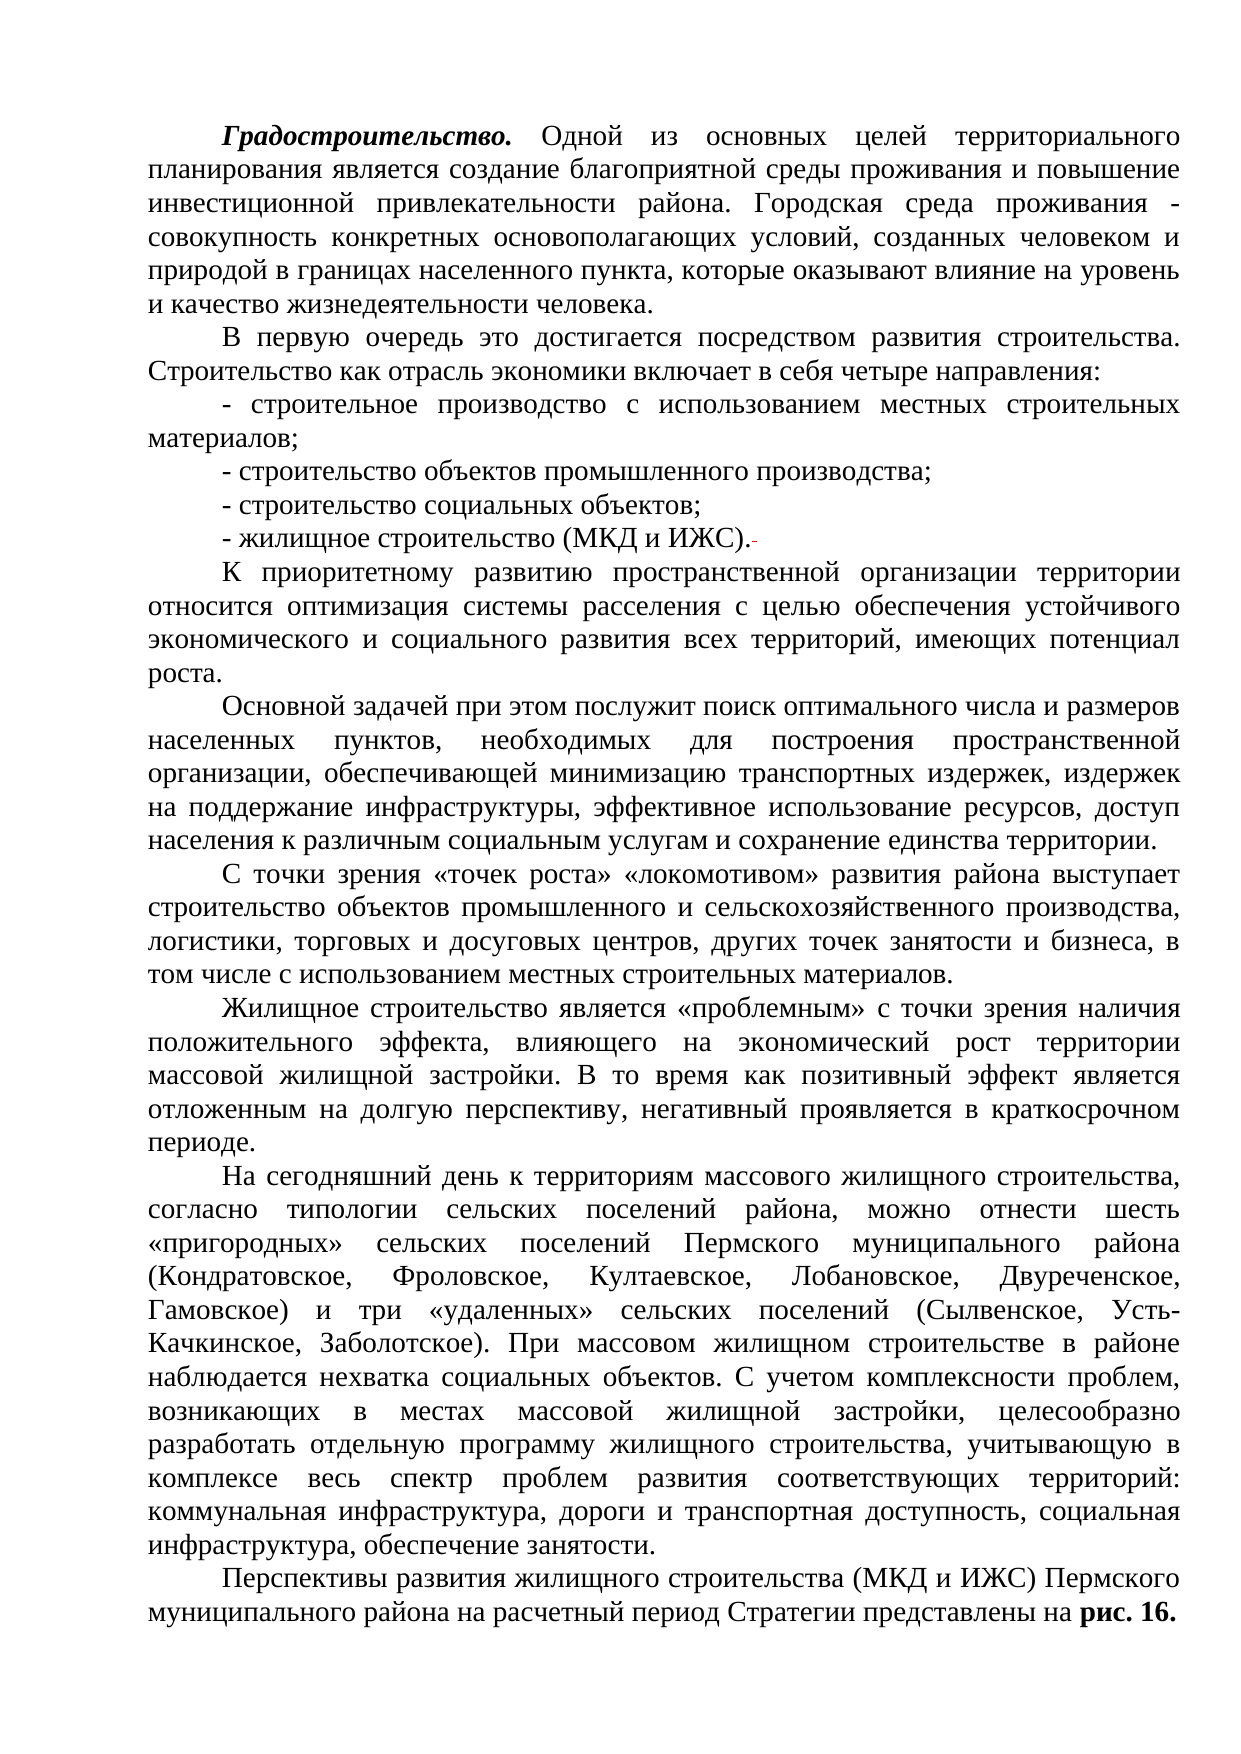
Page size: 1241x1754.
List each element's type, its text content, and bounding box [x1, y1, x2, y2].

text На сегодняшний день к территориям массового жилищного строительства, согласно типологии сельских поселений района, можно отнести шесть «пригородных» сельских поселений Пермского муниципального района (Кондратовское, Фроловское, Култаевское, Лобановское, Двуреченское, Гамовское) и три «удаленных» сельских поселений (Сылвенское, Усть-Качкинское, Заболотское). При массовом жилищном строительстве в районе наблюдается нехватка социальных объектов. С учетом комплексности проблем, возникающих в местах массовой жилищной застройки, целесообразно разработать отдельную программу жилищного строительства, учитывающую в комплексе весь спектр проблем развития соответствующих территорий: коммунальная инфраструктура, дороги и транспортная доступность, социальная инфраструктура, обеспечение занятости. [148, 1158, 1181, 1560]
text - жилищное строительство (МКД и ИЖС). [148, 521, 1181, 554]
text - строительство объектов промышленного производства; [148, 453, 1181, 487]
text Жилищное строительство является «проблемным» с точки зрения наличия положительного эффекта, влияющего на экономический рост территории массовой жилищной застройки. В то время как позитивный эффект является отложенным на долгую перспективу, негативный проявляется в краткосрочном периоде. [148, 990, 1181, 1158]
text С точки зрения «точек роста» «локомотивом» развития района выступает строительство объектов промышленного и сельскохозяйственного производства, логистики, торговых и досуговых центров, других точек занятости и бизнеса, в том числе с использованием местных строительных материалов. [148, 856, 1181, 990]
text - строительство социальных объектов; [148, 487, 1181, 521]
text Основной задачей при этом послужит поиск оптимального числа и размеров населенных пунктов, необходимых для построения пространственной организации, обеспечивающей минимизацию транспортных издержек, издержек на поддержание инфраструктуры, эффективное использование ресурсов, доступ населения к различным социальным услугам и сохранение единства территории. [148, 688, 1181, 856]
text Перспективы развития жилищного строительства (МКД и ИЖС) Пермского муниципального района на расчетный период Стратегии представлены на рис. 16. [148, 1560, 1181, 1627]
text Градостроительство. Одной из основных целей территориального планирования является создание благоприятной среды проживания и повышение инвестиционной привлекательности района. Городская среда проживания - совокупность конкретных основополагающих условий, созданных человеком и природой в границах населенного пункта, которые оказывают влияние на уровень и качество жизнедеятельности человека. [148, 118, 1181, 319]
text - строительное производство с использованием местных строительных материалов; [148, 386, 1181, 453]
text К приоритетному развитию пространственной организации территории относится оптимизация системы расселения с целью обеспечения устойчивого экономического и социального развития всех территорий, имеющих потенциал роста. [148, 554, 1181, 688]
text В первую очередь это достигается посредством развития строительства. Строительство как отрасль экономики включает в себя четыре направления: [148, 319, 1181, 386]
